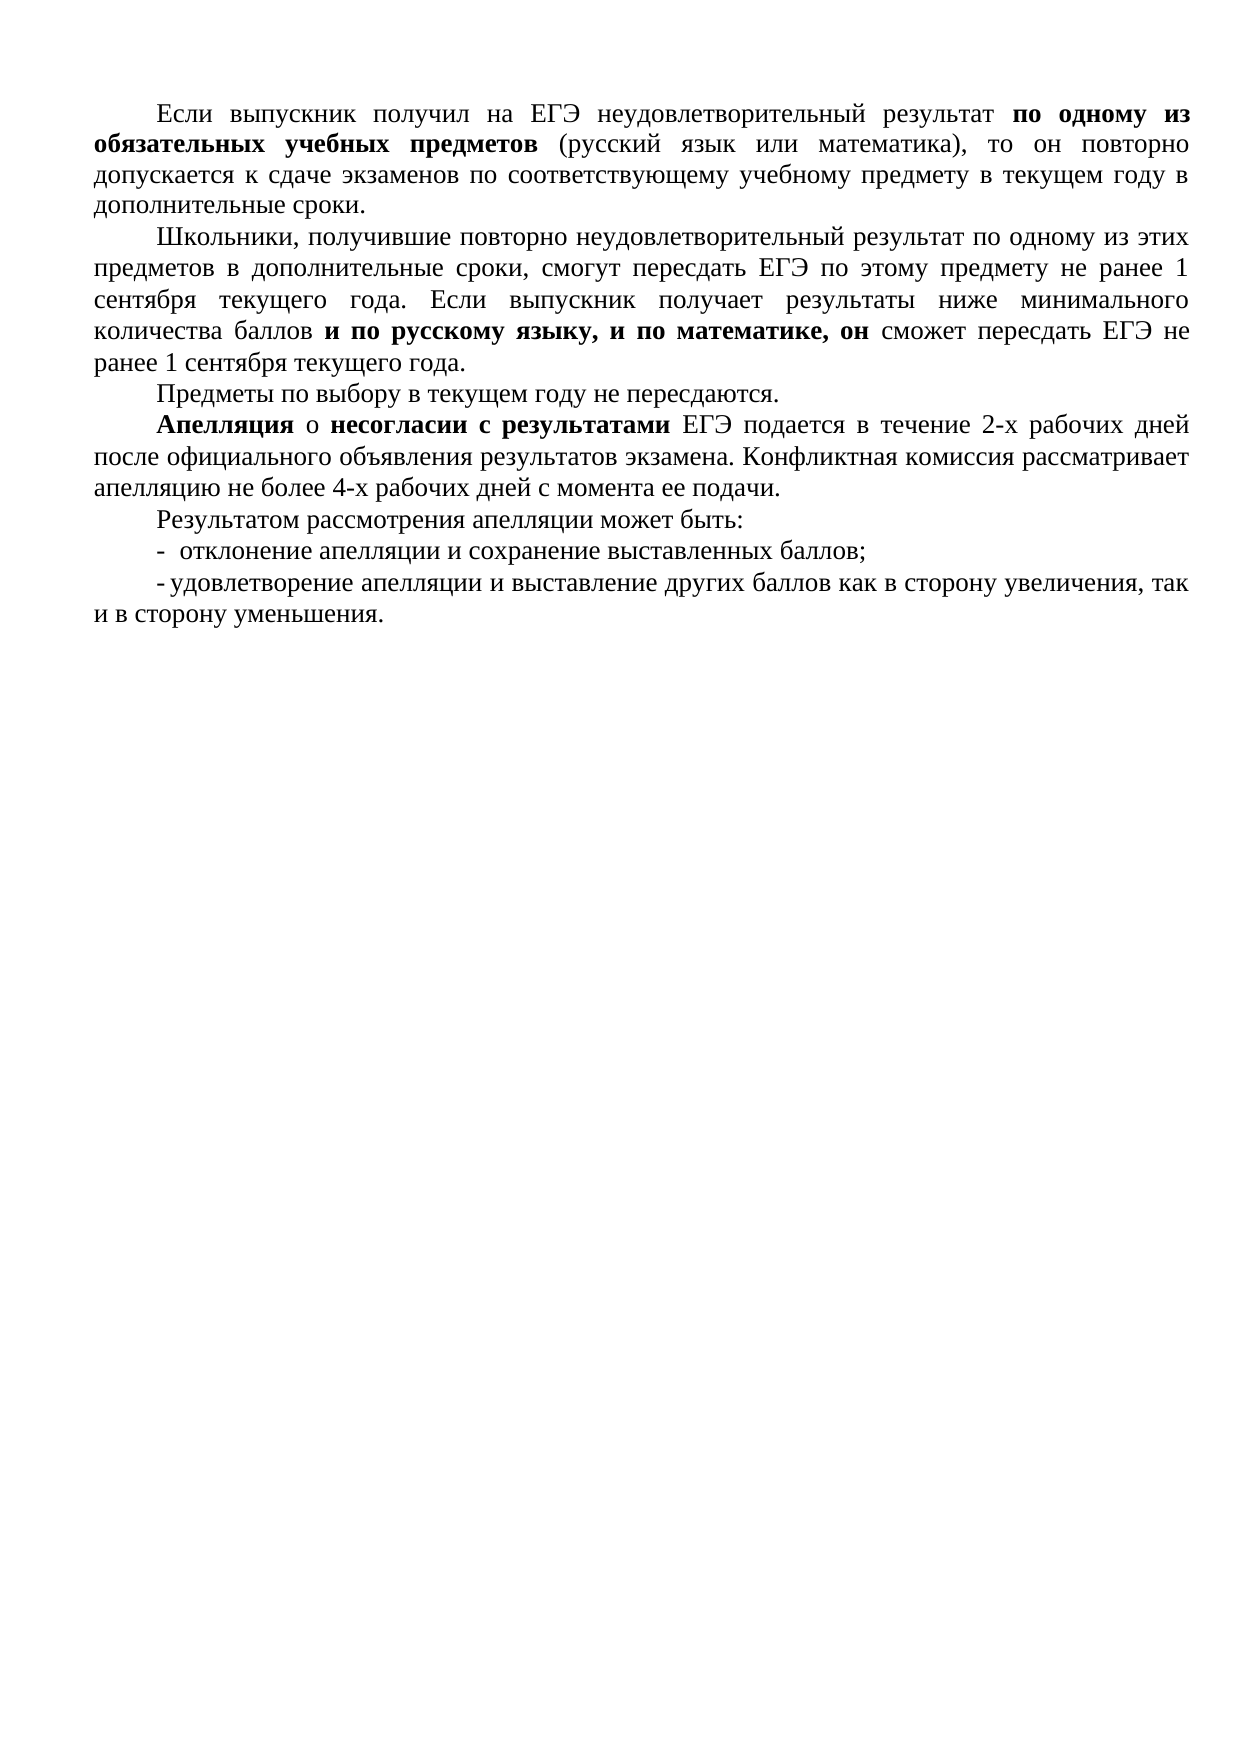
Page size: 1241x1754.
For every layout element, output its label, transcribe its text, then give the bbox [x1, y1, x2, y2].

text Школьники, получившие повторно неудовлетворительный результат по одному из этих предметов в дополнительные сроки, смогут пересдать ЕГЭ по этому предмету не ранее 1 сентября текущего года. Если выпускник получает результаты ниже минимального количества баллов и по русскому языку, и по математике, он сможет пересдать ЕГЭ не ранее 1 сентября текущего года. [94, 220, 1190, 377]
list удовлетворение апелляции и выставление других баллов как в сторону увеличения, так и в сторону уменьшения. [94, 566, 1190, 629]
text Если выпускник получил на ЕГЭ неудовлетворительный результат по одному из обязательных учебных предметов (русский язык или математика), то он повторно допускается к сдаче экзаменов по соответствующему учебному предмету в текущем году в дополнительные сроки. [94, 98, 1190, 220]
list отклонение апелляции и сохранение выставленных баллов; [94, 535, 1190, 566]
text Предметы по выбору в текущем году не пересдаются. [94, 377, 1190, 409]
text Апелляция о несогласии с результатами ЕГЭ подается в течение 2-х рабочих дней после официального объявления результатов экзамена. Конфликтная комиссия рассматривает апелляцию не более 4-х рабочих дней с момента ее подачи. [94, 409, 1190, 503]
text Результатом рассмотрения апелляции может быть: [94, 503, 1190, 535]
